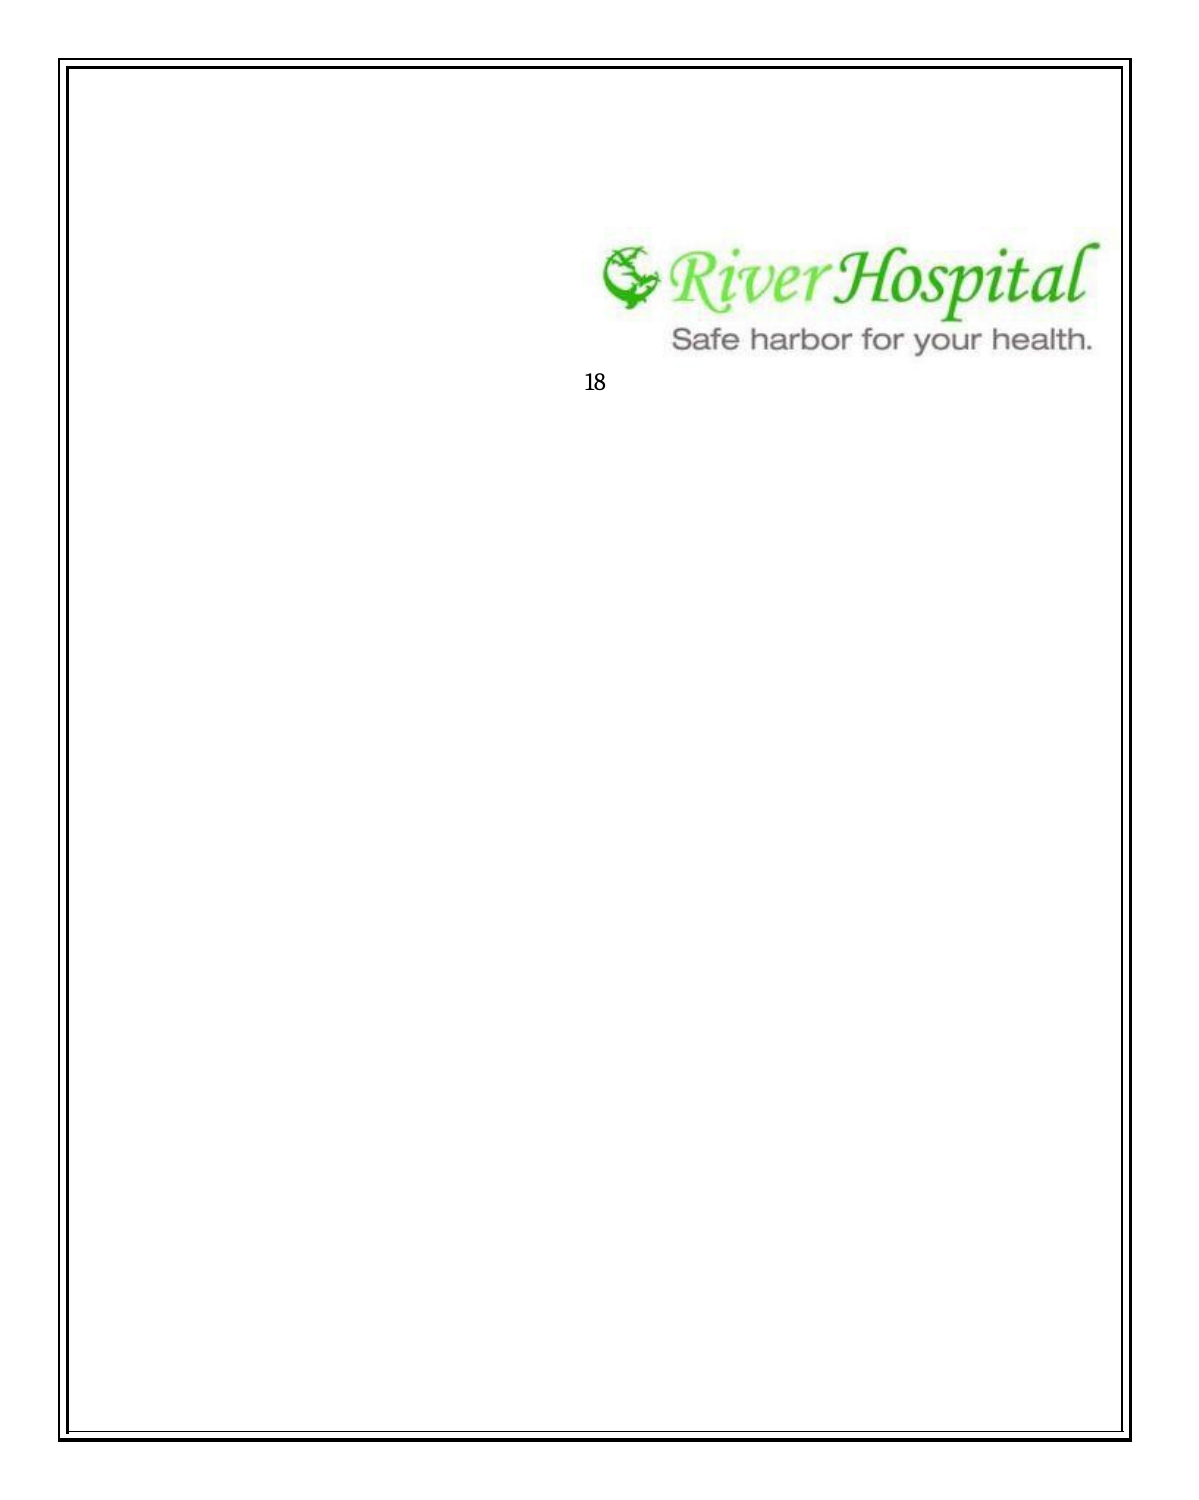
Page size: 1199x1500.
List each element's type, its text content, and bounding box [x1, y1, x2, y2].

text 18 [139, 369, 1051, 396]
picture [581, 227, 1121, 369]
